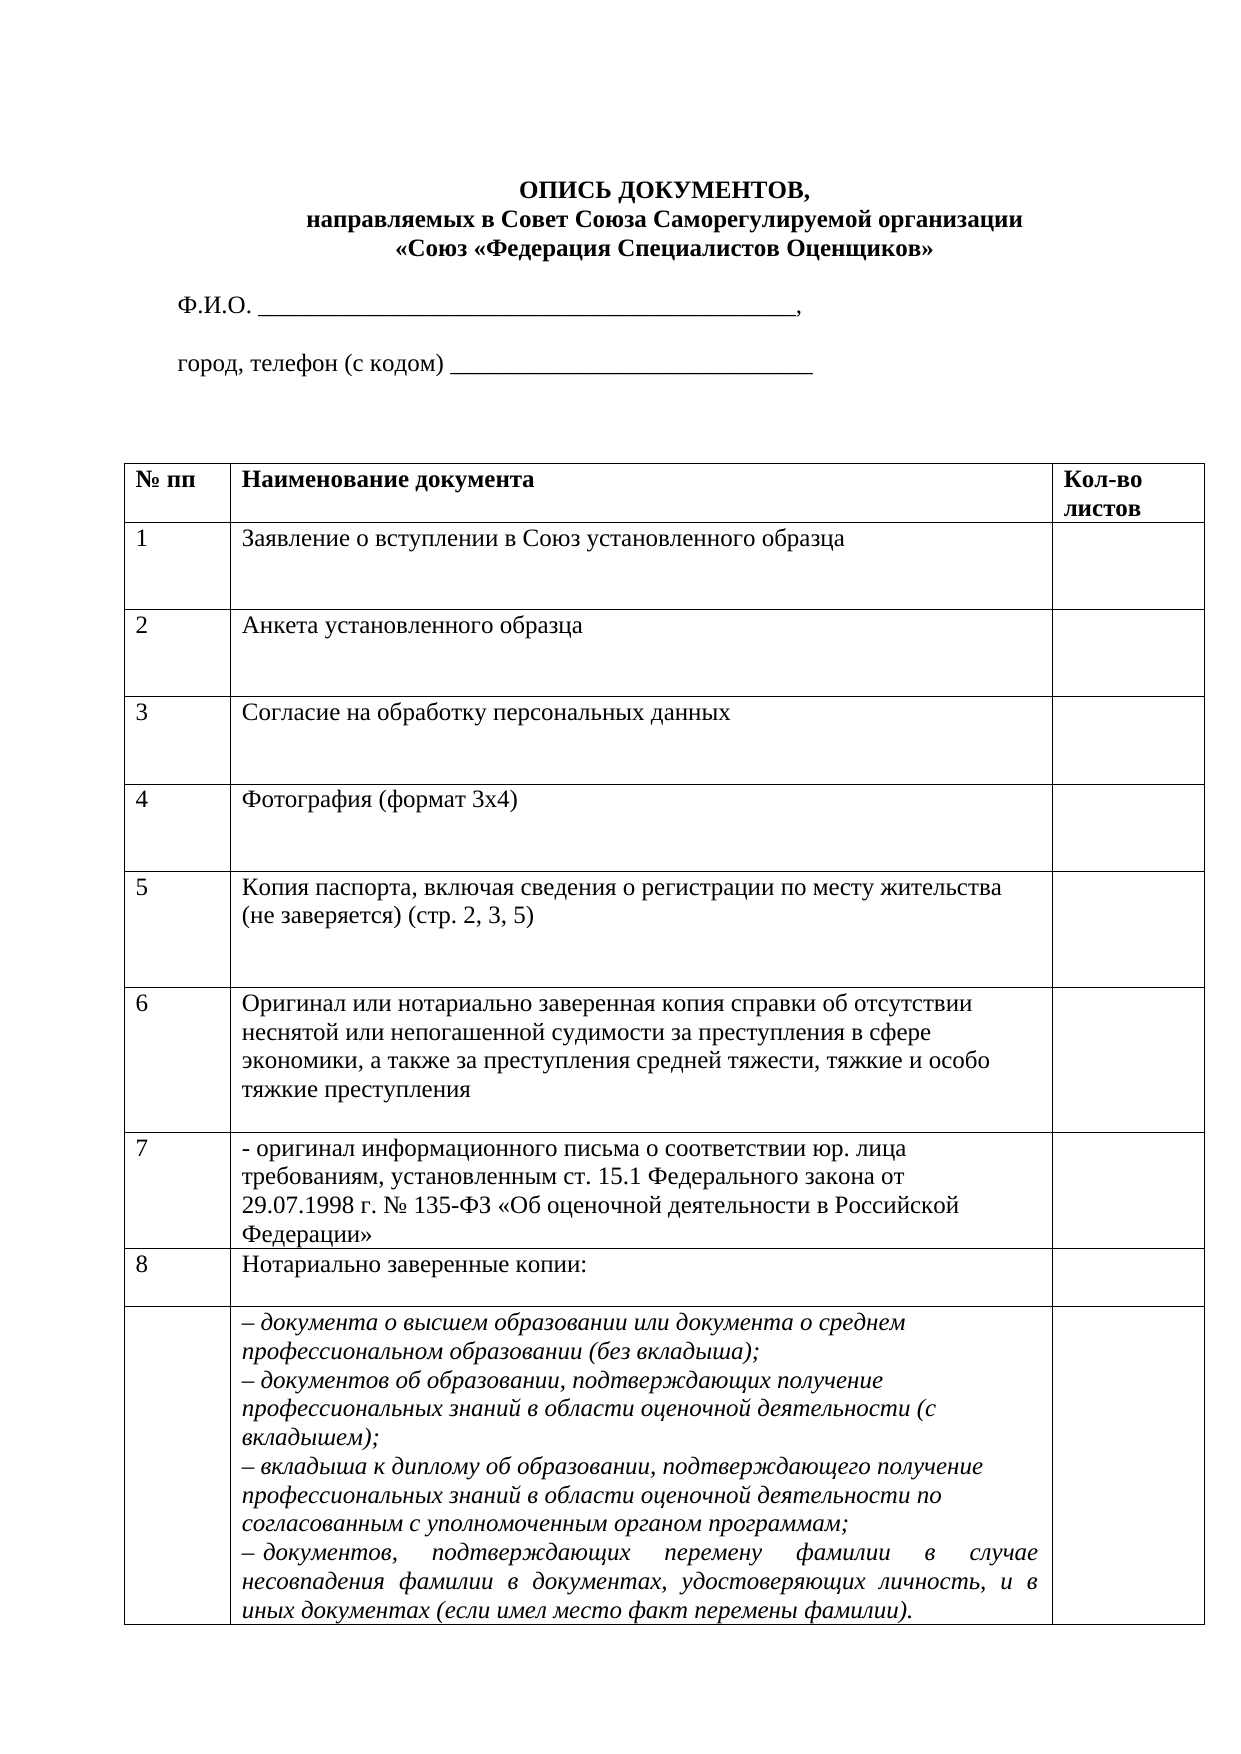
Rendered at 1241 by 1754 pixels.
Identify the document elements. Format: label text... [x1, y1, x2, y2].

table_cell 8 [125, 1249, 230, 1306]
text город, телефон (с кодом) _____________________________ [177, 348, 1152, 377]
text «Союз «Федерация Специалистов Оценщиков» [177, 233, 1152, 262]
table_cell Оригинал или нотариально заверенная копия справки об отсутствии неснятой или непогашенной судимости за преступления в сфере экономики, а также за преступления средней тяжести, тяжкие и особо тяжкие преступления [231, 988, 1052, 1132]
table_cell 6 [125, 988, 230, 1132]
table_cell [125, 1307, 230, 1623]
text ОПИСЬ ДОКУМЕНТОВ, [177, 176, 1152, 204]
table_header Наименование документа [231, 464, 1052, 522]
table_cell 5 [125, 872, 230, 987]
table_cell [1053, 1307, 1204, 1623]
table_cell – документа о высшем образовании или документа о среднем профессиональном образовании (без вкладыша); – документов об образовании, подтверждающих получение профессиональных знаний в области оценочной деятельности (с вкладышем); – вкладыша к диплому об образовании, подтверждающего получение профессиональных знаний в области оценочной деятельности по согласованным с уполномоченным органом программам; – документов, подтверждающих перемену фамилии в случае несовпадения фамилии в документах, удостоверяющих личность, и в иных документах (если имел место факт перемены фамилии). [231, 1307, 1052, 1623]
table_cell Заявление о вступлении в Союз установленного образца [231, 523, 1052, 609]
table_cell - оригинал информационного письма о соответствии юр. лица требованиям, установленным ст. 15.1 Федерального закона от 29.07.1998 г. № 135-ФЗ «Об оценочной деятельности в Российской Федерации» [231, 1133, 1052, 1248]
table_header Кол-во листов [1053, 464, 1204, 522]
table_cell 2 [125, 610, 230, 696]
table_cell [1053, 697, 1204, 783]
table_cell [1053, 785, 1204, 871]
table_cell [1053, 523, 1204, 609]
table_cell 1 [125, 523, 230, 609]
table_cell Согласие на обработку персональных данных [231, 697, 1052, 783]
table_cell [1053, 872, 1204, 987]
table_cell 7 [125, 1133, 230, 1248]
table_cell [1053, 1133, 1204, 1248]
table_cell [1053, 1249, 1204, 1306]
table_cell [1053, 610, 1204, 696]
table_cell Фотография (формат 3х4) [231, 785, 1052, 871]
table_cell Копия паспорта, включая сведения о регистрации по месту жительства (не заверяется) (стр. 2, 3, 5) [231, 872, 1052, 987]
text направляемых в Совет Союза Саморегулируемой организации [177, 204, 1152, 233]
table_cell Нотариально заверенные копии: [231, 1249, 1052, 1306]
table_cell [1053, 988, 1204, 1132]
table_cell 3 [125, 697, 230, 783]
table_cell Анкета установленного образца [231, 610, 1052, 696]
table_header № пп [125, 464, 230, 522]
text Ф.И.О. ___________________________________________, [177, 291, 1152, 319]
table_cell 4 [125, 785, 230, 871]
